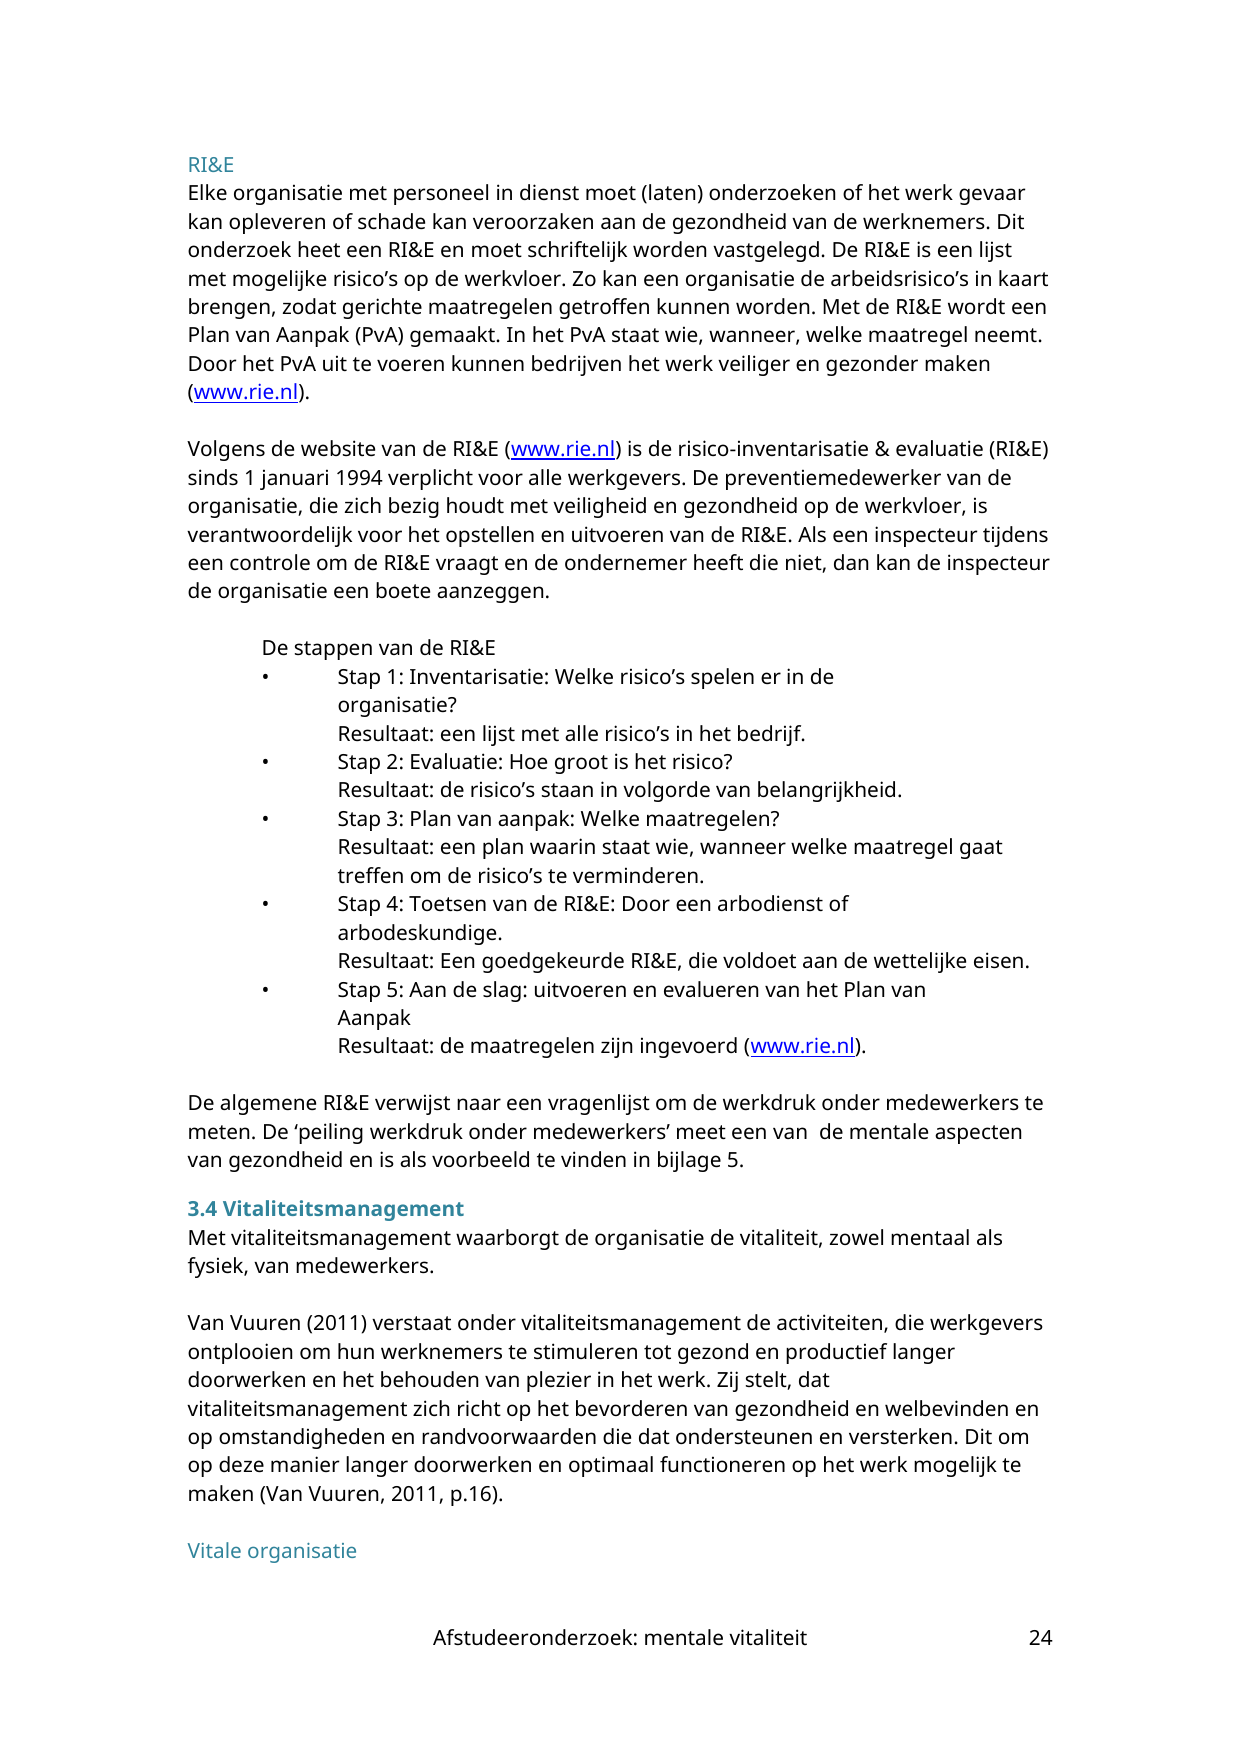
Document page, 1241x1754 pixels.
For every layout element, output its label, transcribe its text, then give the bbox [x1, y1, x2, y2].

text Vitale organisatie [187, 1536, 1053, 1564]
text Resultaat: de maatregelen zijn ingevoerd (www.rie.nl). [261, 1032, 1053, 1060]
text RI&E [187, 150, 1053, 178]
text Resultaat: een plan waarin staat wie, wanneer welke maatregel gaat treffen om de risico’s te verminderen. [337, 832, 1053, 889]
text Elke organisatie met personeel in dienst moet (laten) onderzoeken of het werk gevaar kan opleveren of schade kan veroorzaken aan de gezondheid van de werknemers. Dit onderzoek heet een RI&E en moet schriftelijk worden vastgelegd. De RI&E is een lijst met mogelijke risico’s op de werkvloer. Zo kan een organisatie de arbeidsrisico’s in kaart brengen, zodat gerichte maatregelen getroffen kunnen worden. Met de RI&E wordt een Plan van Aanpak (PvA) gemaakt. In het PvA staat wie, wanneer, welke maatregel neemt. Door het PvA uit te voeren kunnen bedrijven het werk veiliger en gezonder maken (www.rie.nl). [187, 178, 1053, 406]
text Met vitaliteitsmanagement waarborgt de organisatie de vitaliteit, zowel mentaal als fysiek, van medewerkers. [187, 1223, 1053, 1280]
text De stappen van de RI&E [261, 633, 1053, 662]
list Stap 3: Plan van aanpak: Welke maatregelen? [261, 804, 1053, 832]
text Resultaat: Een goedgekeurde RI&E, die voldoet aan de wettelijke eisen. [337, 946, 1053, 975]
list Stap 4: Toetsen van de RI&E: Door een arbodienst of [261, 889, 1053, 918]
text Resultaat: de risico’s staan in volgorde van belangrijkheid. [261, 776, 1053, 804]
list Stap 1: Inventarisatie: Welke risico’s spelen er in de [261, 662, 1053, 690]
subtitle 3.4 Vitaliteitsmanagement [187, 1194, 1053, 1223]
list Stap 5: Aan de slag: uitvoeren en evalueren van het Plan van [261, 975, 1053, 1003]
text Aanpak [261, 1003, 1053, 1032]
text Van Vuuren (2011) verstaat onder vitaliteitsmanagement de activiteiten, die werkgevers ontplooien om hun werknemers te stimuleren tot gezond en productief langer doorwerken en het behouden van plezier in het werk. Zij stelt, dat vitaliteitsmanagement zich richt op het bevorderen van gezondheid en welbevinden en op omstandigheden en randvoorwaarden die dat ondersteunen en versterken. Dit om op deze manier langer doorwerken en optimaal functioneren op het werk mogelijk te maken (Van Vuuren, 2011, p.16). [187, 1308, 1053, 1507]
text Resultaat: een lijst met alle risico’s in het bedrijf. [261, 719, 1053, 747]
text De algemene RI&E verwijst naar een vragenlijst om de werkdruk onder medewerkers te meten. De ‘peiling werkdruk onder medewerkers’ meet een van de mentale aspecten van gezondheid en is als voorbeeld te vinden in bijlage 5. [187, 1088, 1053, 1174]
text organisatie? [261, 690, 1053, 719]
text Volgens de website van de RI&E (www.rie.nl) is de risico-inventarisatie & evaluatie (RI&E) sinds 1 januari 1994 verplicht voor alle werkgevers. De preventiemedewerker van de organisatie, die zich bezig houdt met veiligheid en gezondheid op de werkvloer, is verantwoordelijk voor het opstellen en uitvoeren van de RI&E. Als een inspecteur tijdens een controle om de RI&E vraagt en de ondernemer heeft die niet, dan kan de inspecteur de organisatie een boete aanzeggen. [187, 434, 1053, 605]
text arbodeskundige. [261, 918, 1053, 946]
list Stap 2: Evaluatie: Hoe groot is het risico? [261, 747, 1053, 776]
